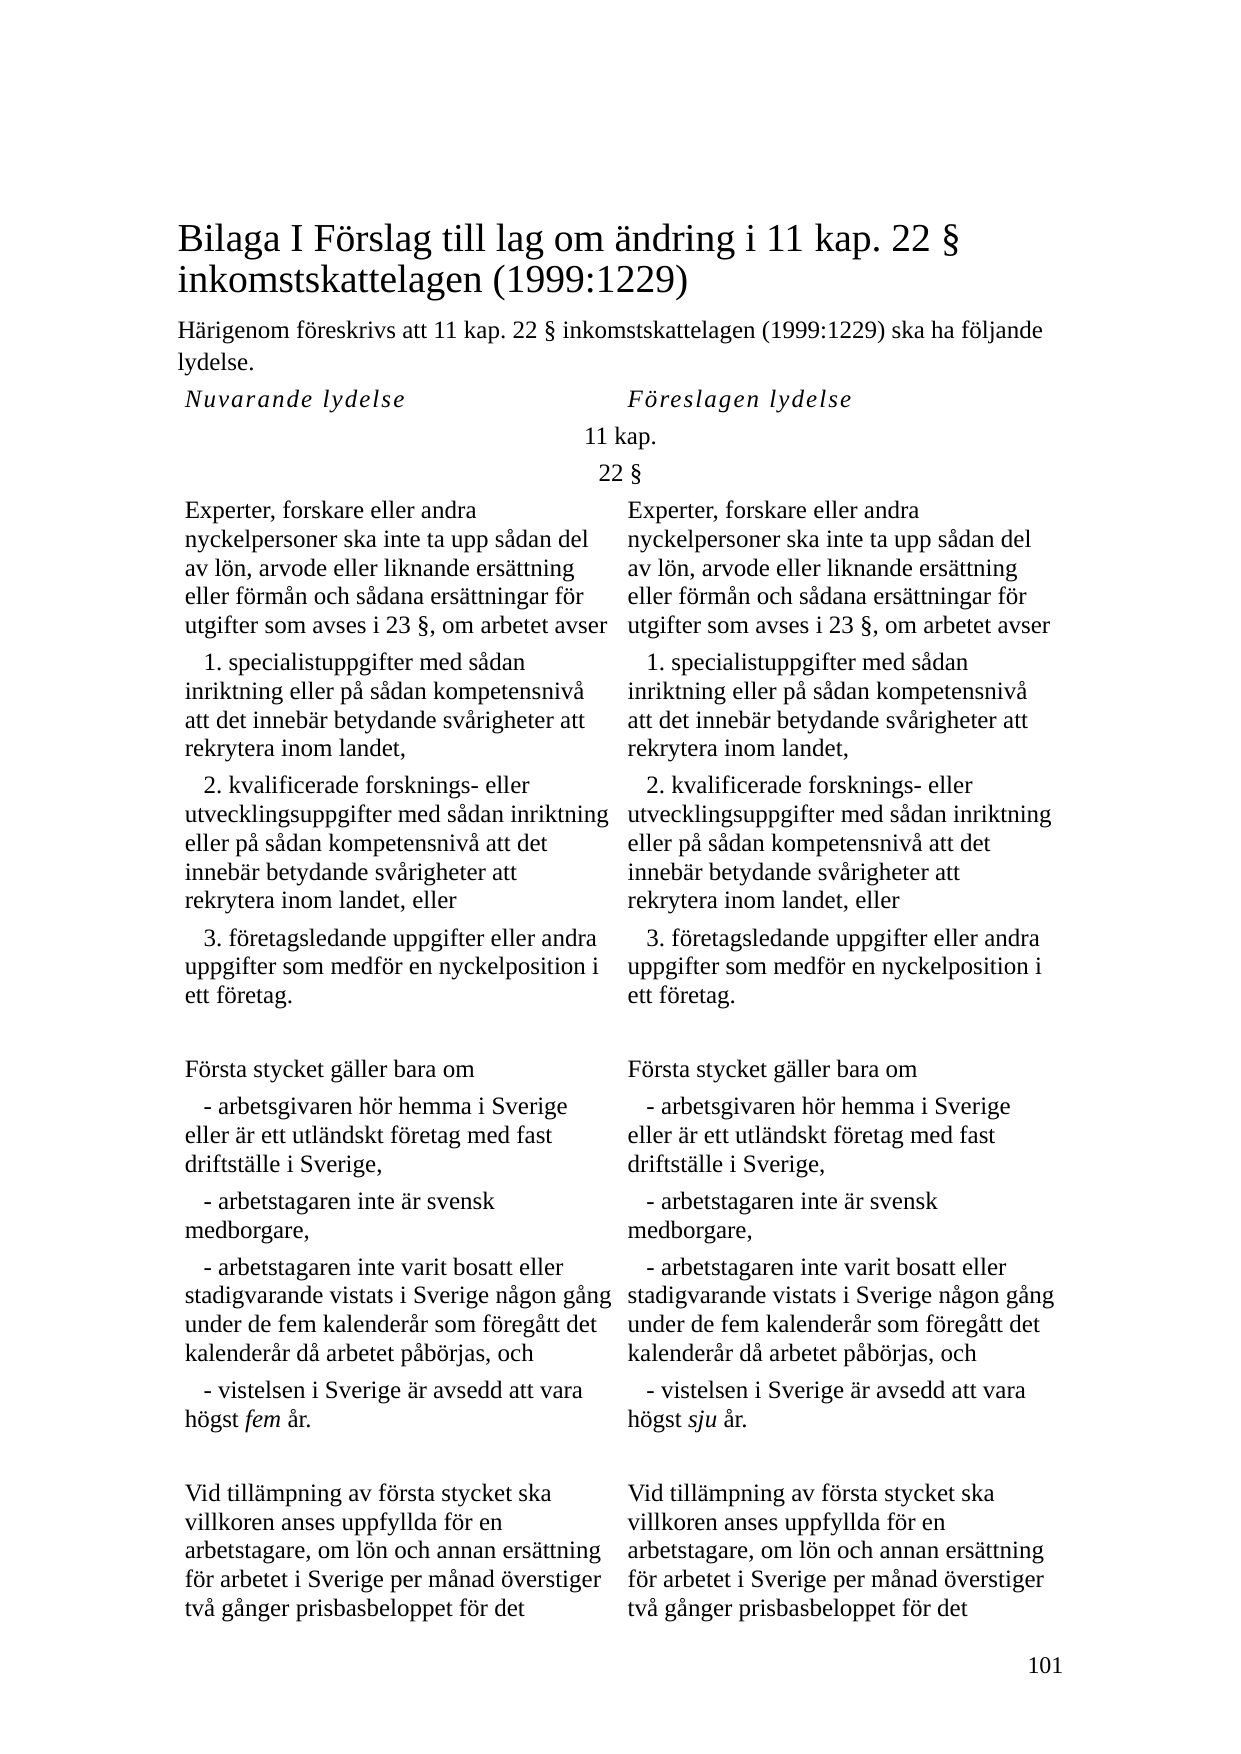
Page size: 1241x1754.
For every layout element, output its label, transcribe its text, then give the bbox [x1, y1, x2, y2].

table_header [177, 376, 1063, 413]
text Härigenom föreskrivs att 11 kap. 22 § inkomstskattelagen (1999:1229) ska ha följande lydelse. [177, 313, 1063, 376]
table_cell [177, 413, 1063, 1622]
subtitle Bilaga I Förslag till lag om ändring i 11 kap. 22 § inkomstskattelagen (1999:1229) [177, 219, 1063, 301]
